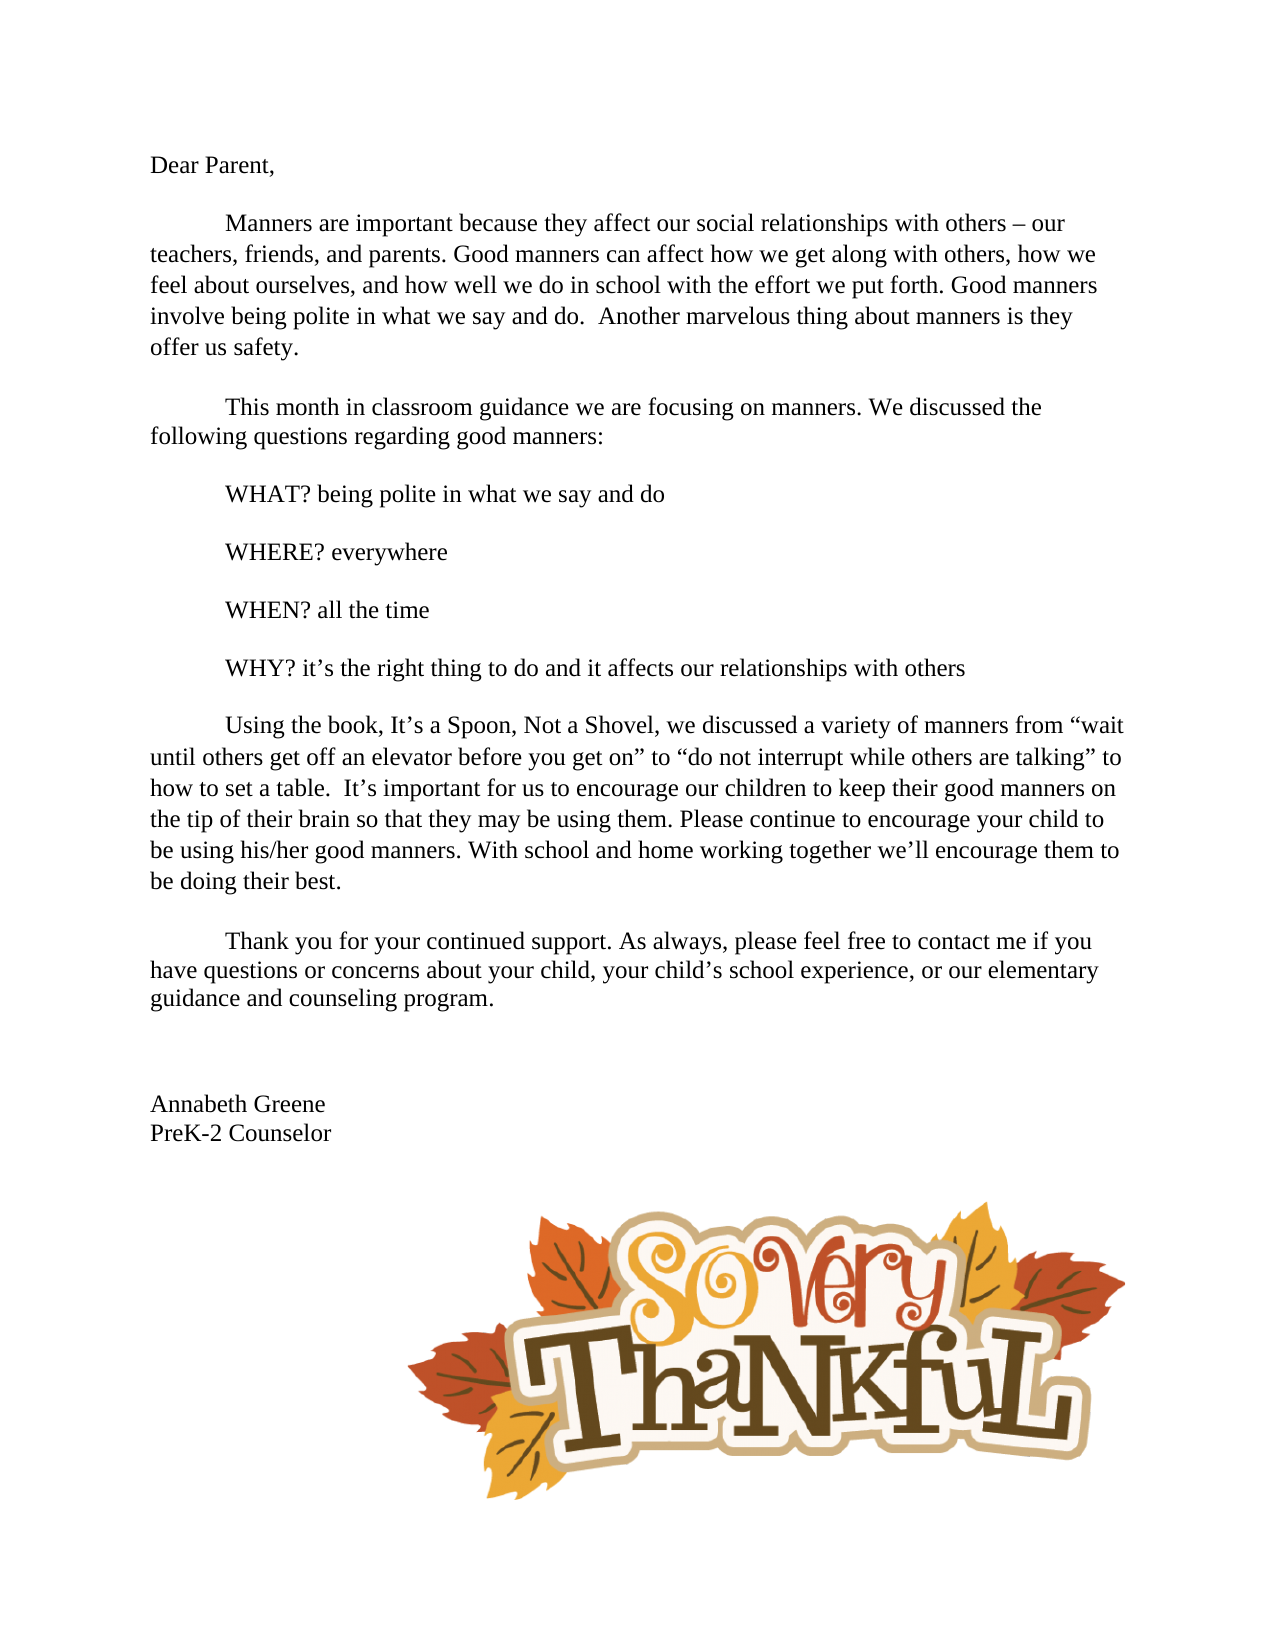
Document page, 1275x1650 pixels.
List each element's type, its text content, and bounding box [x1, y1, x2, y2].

text Annabeth Greene [150, 1089, 1125, 1118]
text WHEN? all the time [150, 595, 1125, 623]
picture [407, 1201, 1125, 1500]
text Manners are important because they affect our social relationships with others – our teachers, friends, and parents. Good manners can affect how we get along with others, how we feel about ourselves, and how well we do in school with the effort we put forth. Good manners involve being polite in what we say and do. Another marvelous thing about manners is they offer us safety. [150, 208, 1125, 361]
text WHERE? everywhere [150, 537, 1125, 566]
text WHY? it’s the right thing to do and it affects our relationships with others [150, 653, 1125, 681]
text Dear Parent, [150, 150, 1125, 179]
text WHAT? being polite in what we say and do [150, 479, 1125, 508]
text Thank you for your continued support. As always, please feel free to contact me if you have questions or concerns about your child, your child’s school experience, or our elementary guidance and counseling program. [150, 926, 1125, 1012]
text PreK-2 Counselor [150, 1118, 1125, 1147]
text Using the book, It’s a Spoon, Not a Shovel, we discussed a variety of manners from “wait until others get off an elevator before you get on” to “do not interrupt while others are talking” to how to set a table. It’s important for us to encourage our children to keep their good manners on the tip of their brain so that they may be using them. Please continue to encourage your child to be using his/her good manners. With school and home working together we’ll encourage them to be doing their best. [150, 711, 1125, 894]
text This month in classroom guidance we are focusing on manners. We discussed the following questions regarding good manners: [150, 392, 1125, 450]
